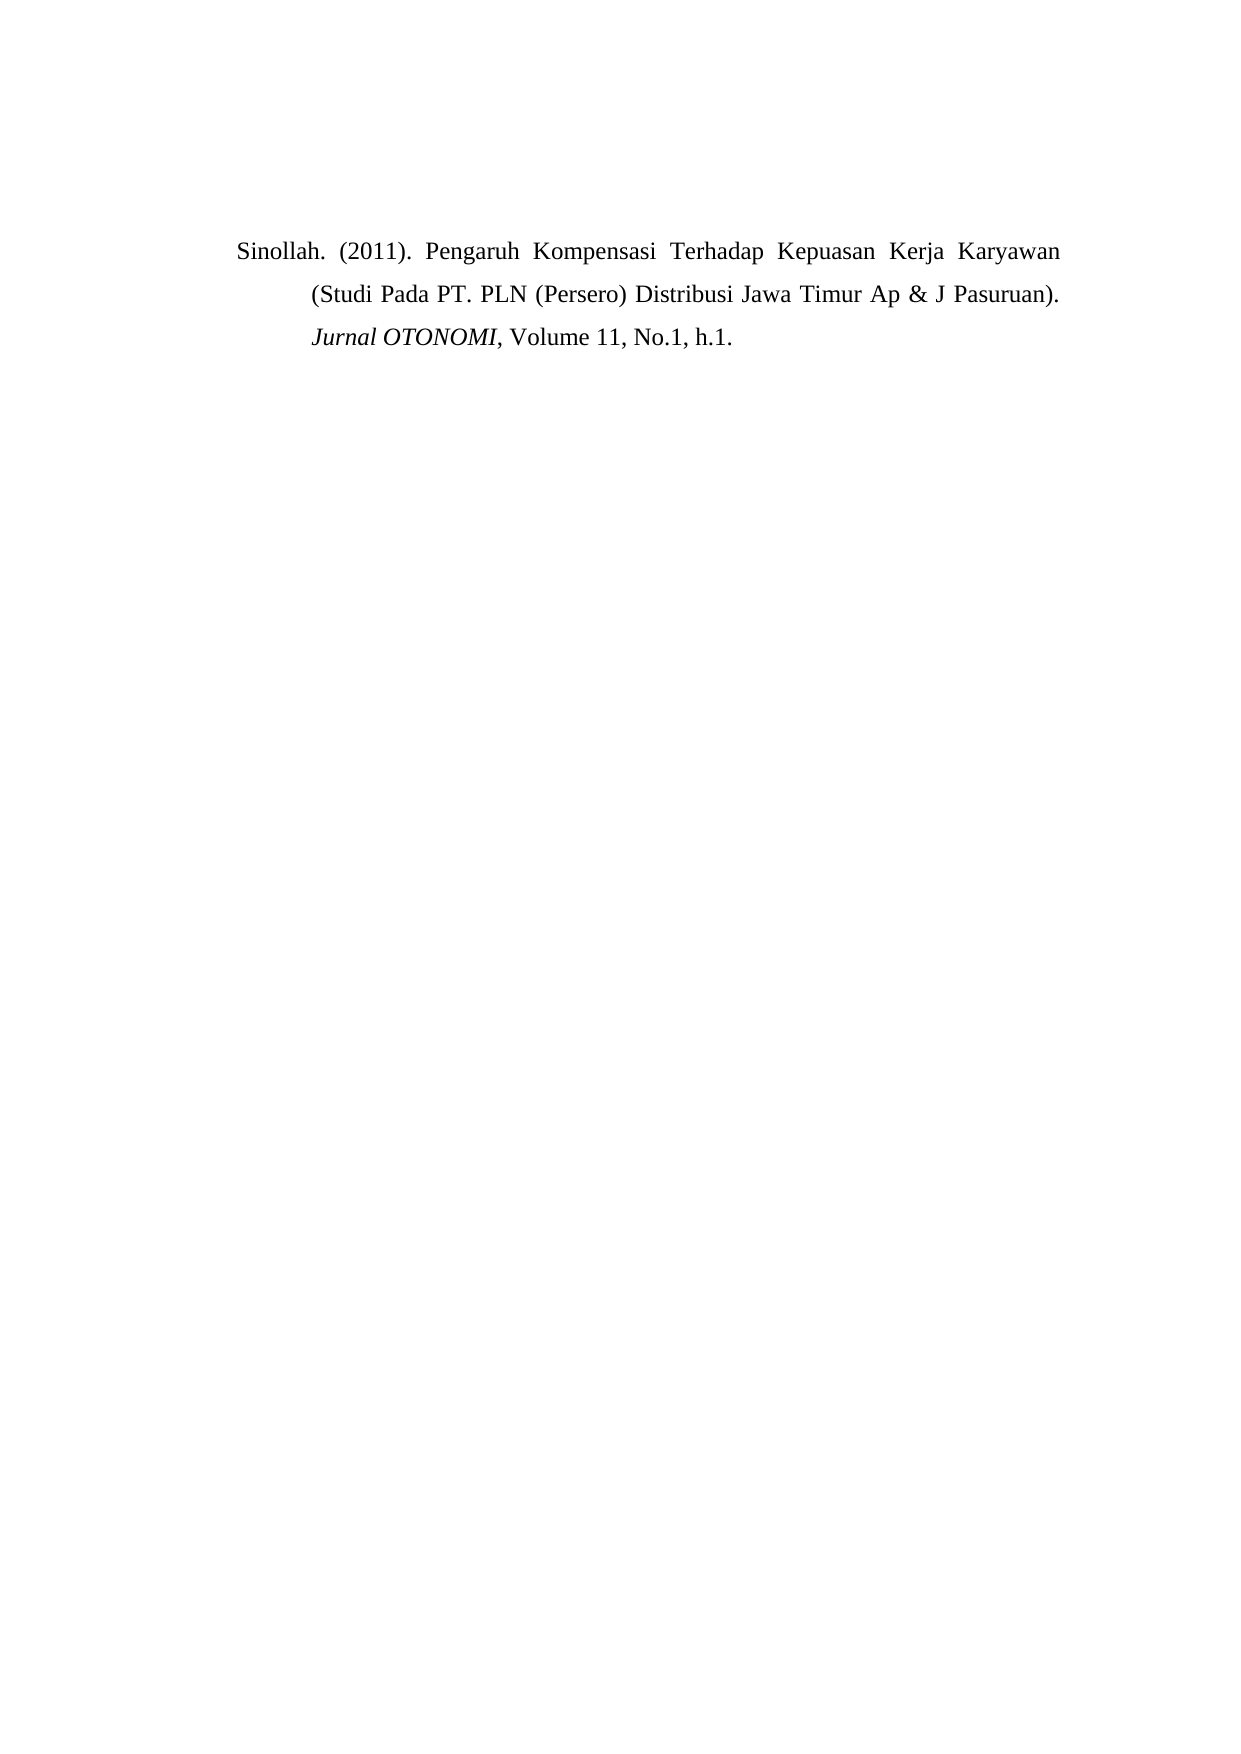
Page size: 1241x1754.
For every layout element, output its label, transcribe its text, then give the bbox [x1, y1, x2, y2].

text Sinollah. (2011). Pengaruh Kompensasi Terhadap Kepuasan Kerja Karyawan (Studi Pada PT. PLN (Persero) Distribusi Jawa Timur Ap & J Pasuruan). Jurnal OTONOMI, Volume 11, No.1, h.1. [236, 236, 1061, 351]
